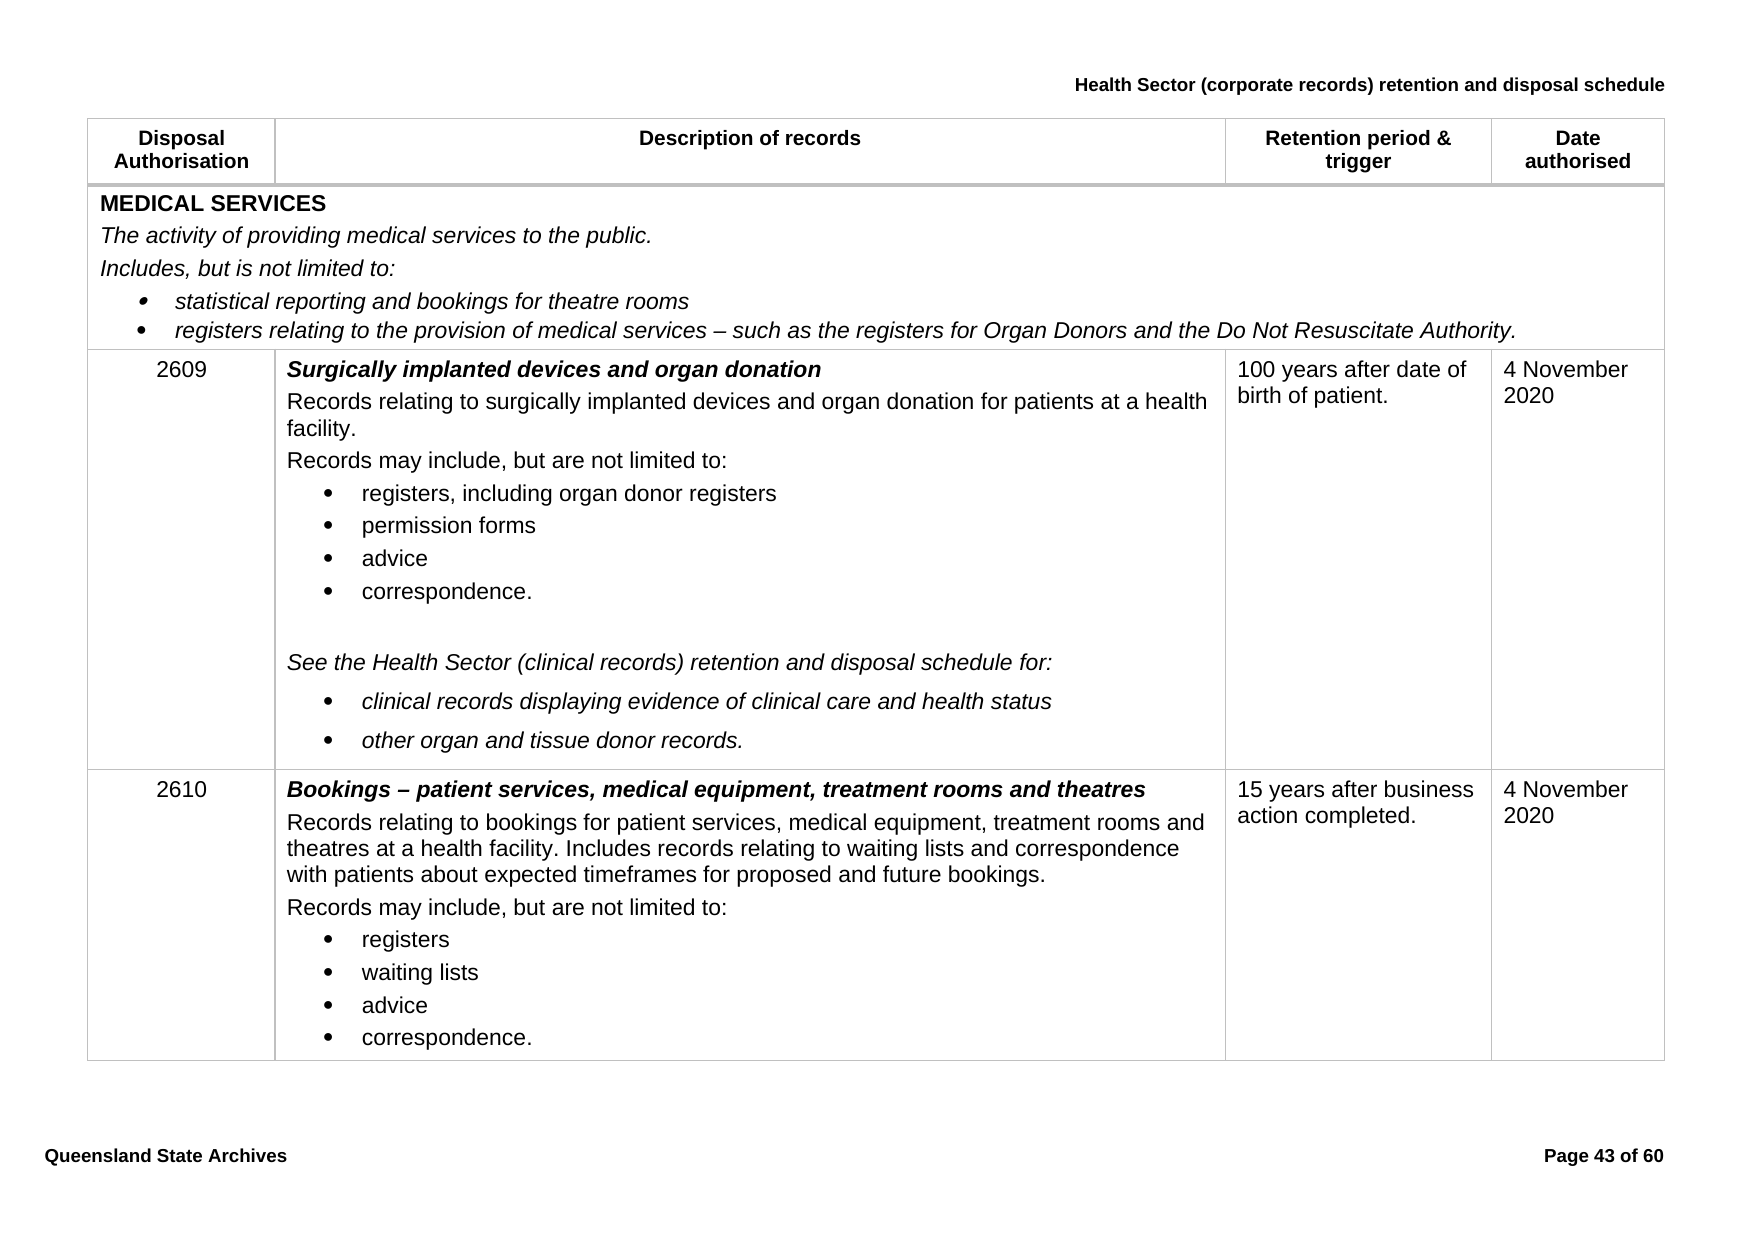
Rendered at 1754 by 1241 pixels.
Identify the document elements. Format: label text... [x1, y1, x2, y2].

table_header Disposal Authorisation [88, 119, 274, 182]
table_cell 2610 [88, 770, 274, 1060]
table_cell 4 November 2020 [1492, 770, 1664, 1060]
table_cell 100 years after date of birth of patient. [1226, 350, 1491, 769]
table_cell Surgically implanted devices and organ donation Records relating to surgically implanted devices and organ donation for patients at a health facility. Records may include, but are not limited to: registers, including organ donor registers permission forms advice correspondence. See the Health Sector (clinical records) retention and disposal schedule for: clinical records displaying evidence of clinical care and health status other organ and tissue donor records. [276, 350, 1225, 769]
table_cell Medical Services The activity of providing medical services to the public. Includes, but is not limited to: statistical reporting and bookings for theatre rooms registers relating to the provision of medical services – such as the registers for Organ Donors and the Do Not Resuscitate Authority. [88, 187, 1664, 348]
table_header Description of records [276, 119, 1225, 182]
table_header Date authorised [1492, 119, 1664, 182]
table_cell 4 November 2020 [1492, 350, 1664, 769]
table_cell 2609 [88, 350, 274, 769]
table_cell 15 years after business action completed. [1226, 770, 1491, 1060]
table_header Retention period & trigger [1226, 119, 1491, 182]
table_cell Bookings – patient services, medical equipment, treatment rooms and theatres Records relating to bookings for patient services, medical equipment, treatment rooms and theatres at a health facility. Includes records relating to waiting lists and correspondence with patients about expected timeframes for proposed and future bookings. Records may include, but are not limited to: registers waiting lists advice correspondence. [276, 770, 1225, 1060]
